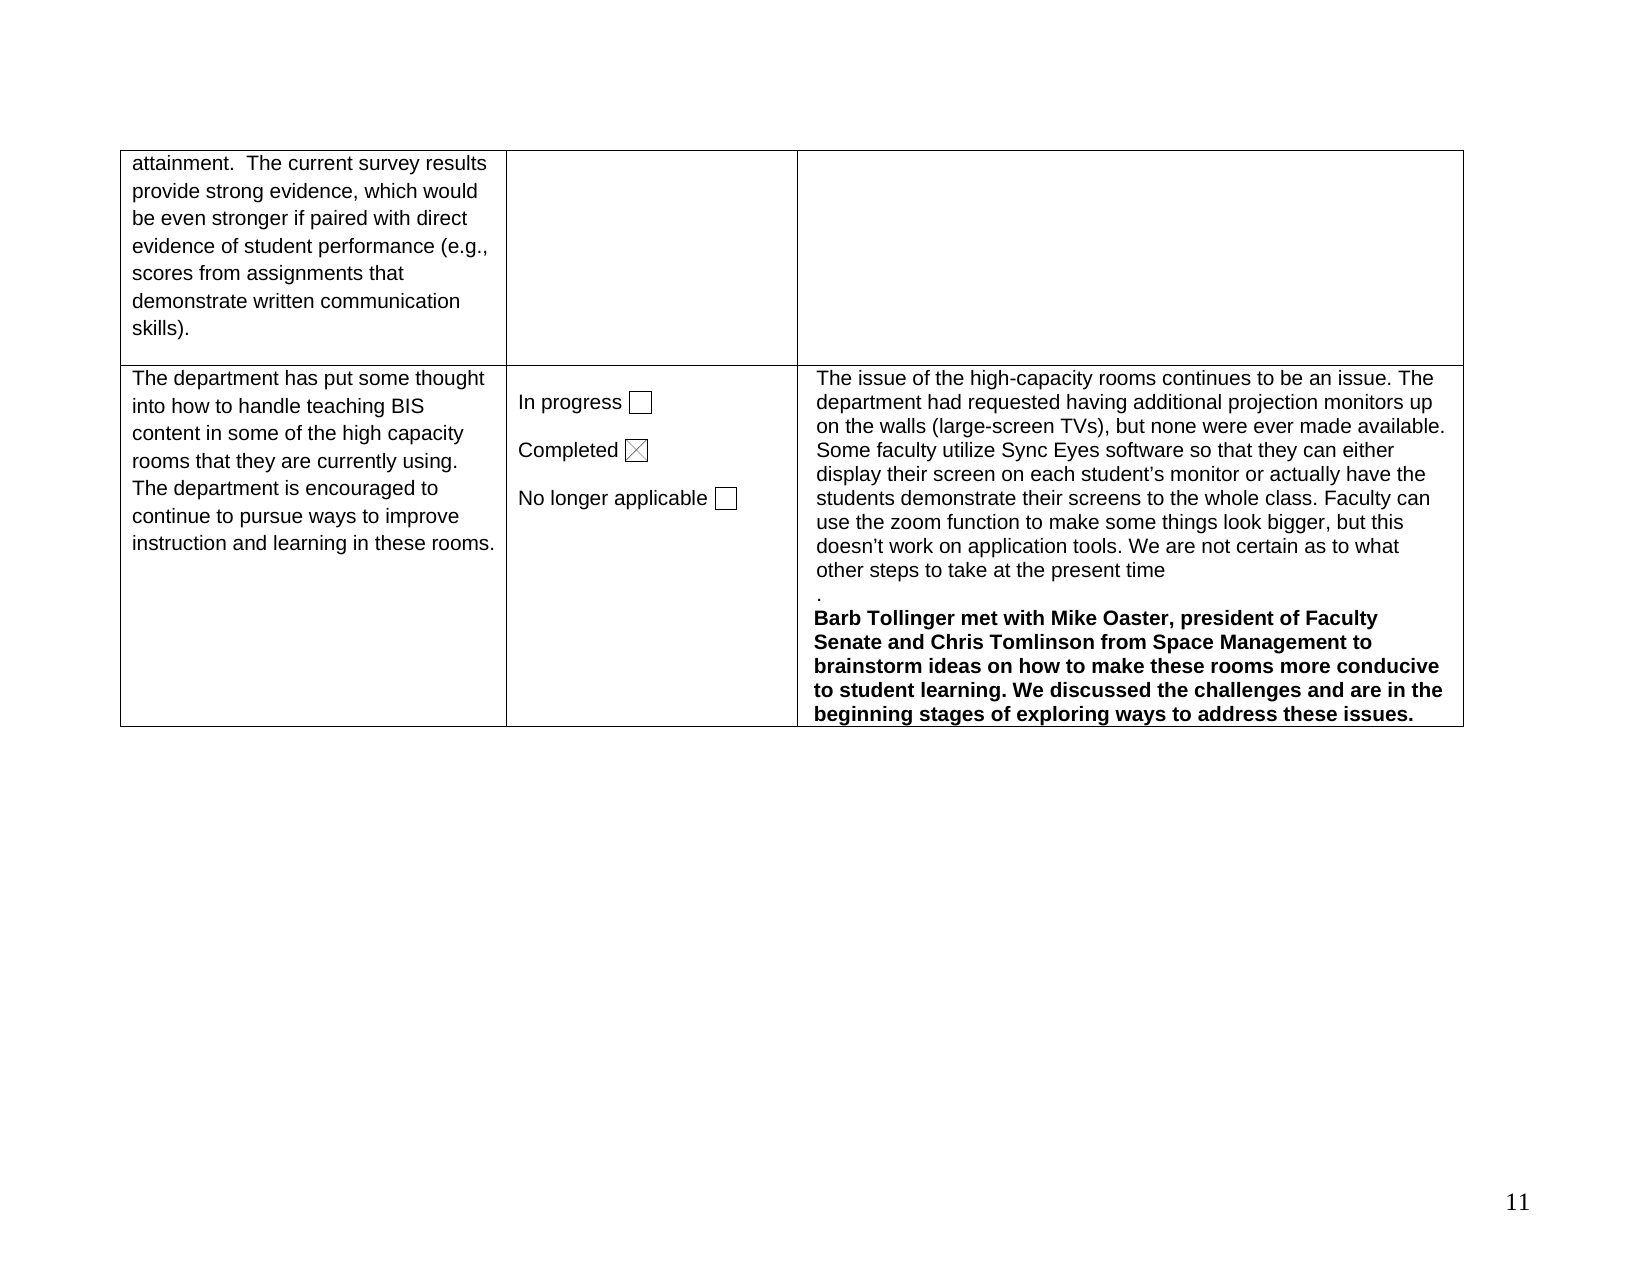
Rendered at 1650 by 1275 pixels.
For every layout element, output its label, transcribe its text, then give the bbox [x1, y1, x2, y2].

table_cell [121, 151, 506, 365]
table_cell The issue of the high-capacity rooms continues to be an issue. The department had requested having additional projection monitors up on the walls (large-screen TVs), but none were ever made available. Some faculty utilize Sync Eyes software so that they can either display their screen on each student’s monitor or actually have the students demonstrate their screens to the whole class. Faculty can use the zoom function to make some things look bigger, but this doesn’t work on application tools. We are not certain as to what other steps to take at the present time . Barb Tollinger met with Mike Oaster, president of Faculty Senate and Chris Tomlinson from Space Management to brainstorm ideas on how to make these rooms more conducive to student learning. We discussed the challenges and are in the beginning stages of exploring ways to address these issues. [798, 366, 1463, 726]
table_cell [798, 151, 1463, 365]
table_cell The department has put some thought into how to handle teaching BIS content in some of the high capacity rooms that they are currently using. The department is encouraged to continue to pursue ways to improve instruction and learning in these rooms. [121, 366, 506, 726]
table_cell In progress Completed No longer applicable [507, 366, 797, 726]
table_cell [507, 151, 797, 365]
